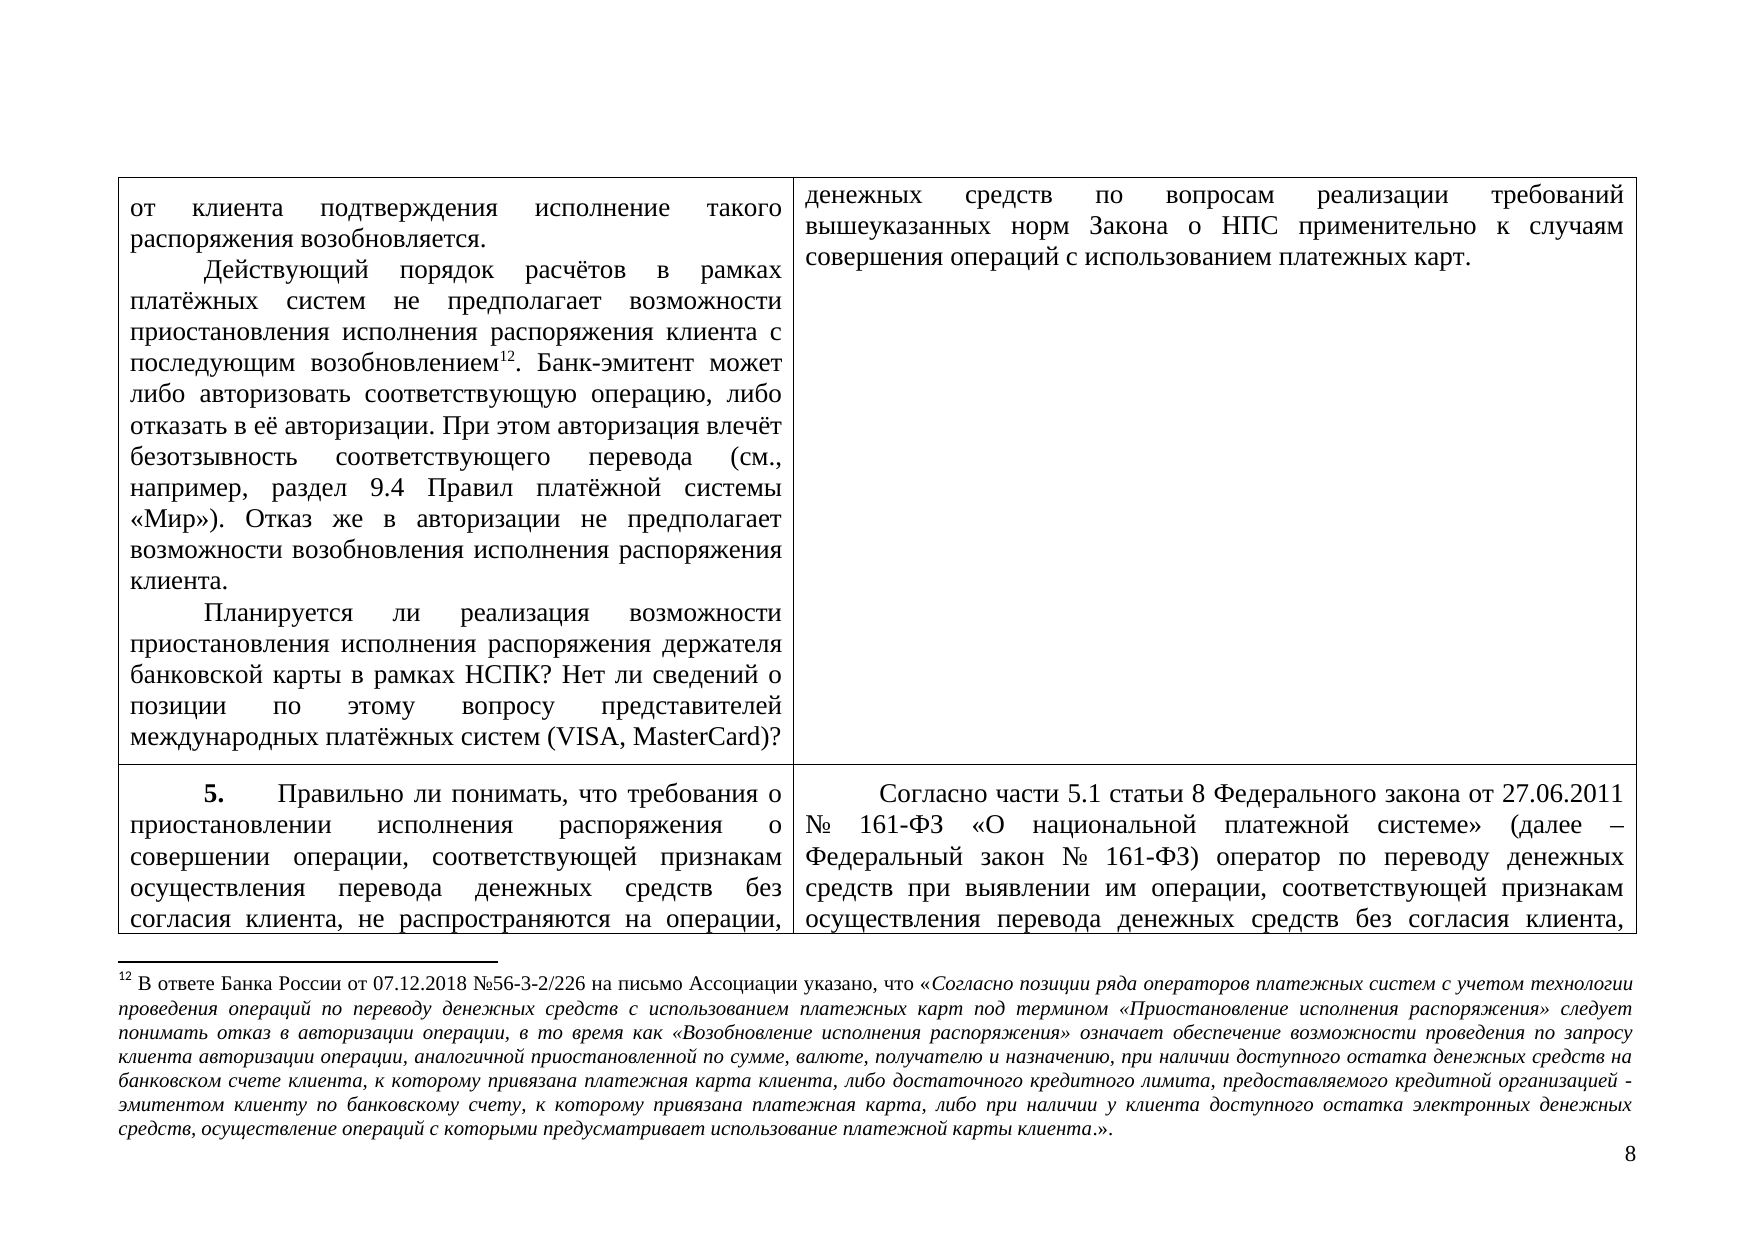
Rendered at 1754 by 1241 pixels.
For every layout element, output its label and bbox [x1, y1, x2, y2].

table_cell [119, 765, 793, 933]
table_cell [794, 765, 1636, 933]
table_cell [794, 178, 1636, 764]
table_cell [119, 178, 793, 764]
